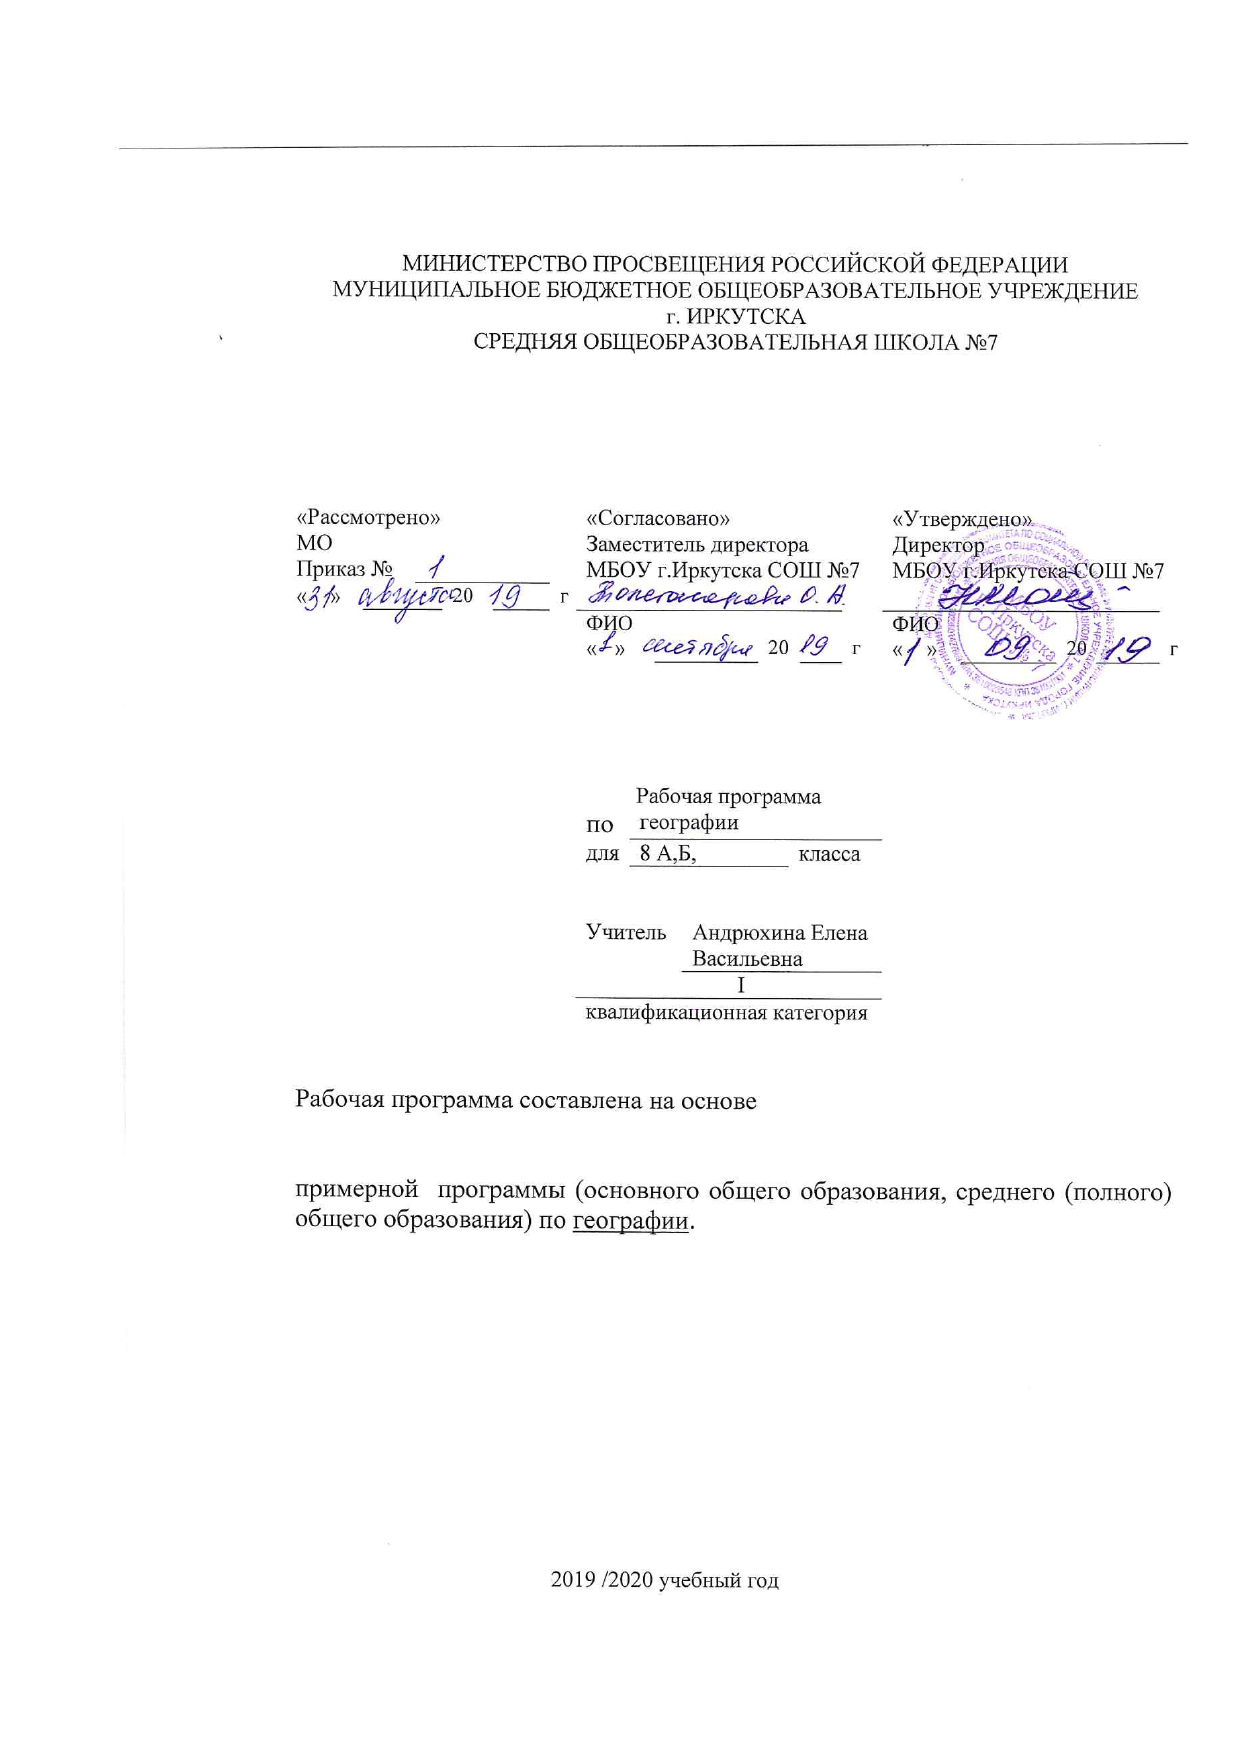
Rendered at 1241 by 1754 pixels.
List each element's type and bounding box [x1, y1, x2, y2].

picture [88, 118, 1198, 1636]
